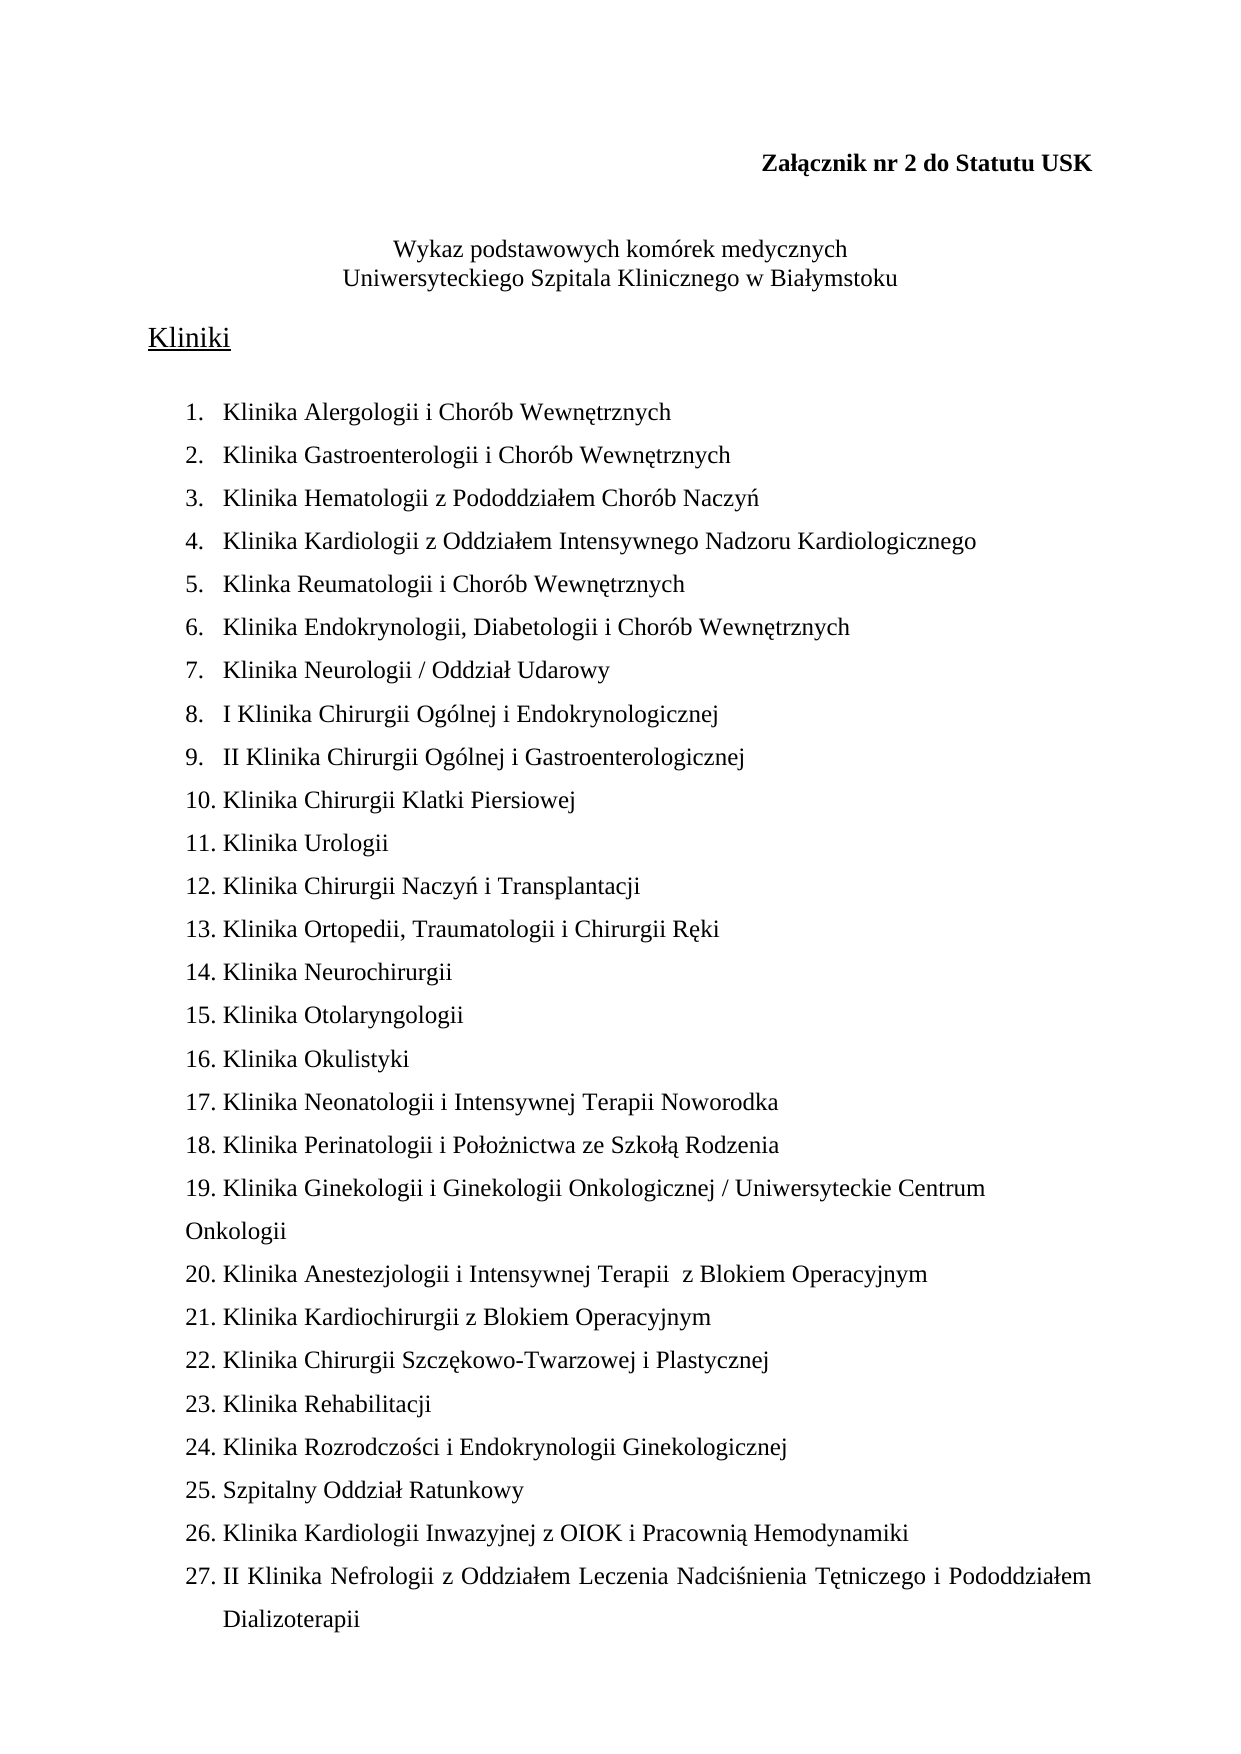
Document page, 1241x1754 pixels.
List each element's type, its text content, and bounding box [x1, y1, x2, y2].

list Klinika Neurologii / Oddział Udarowy [185, 656, 1092, 684]
list Klinika Alergologii i Chorób Wewnętrznych [185, 397, 1092, 426]
list Klinika Otolaryngologii [185, 1001, 1092, 1029]
list Klinika Chirurgii Klatki Piersiowej [185, 785, 1092, 814]
list Klinika Neonatologii i Intensywnej Terapii Noworodka [185, 1087, 1092, 1116]
text Uniwersyteckiego Szpitala Klinicznego w Białymstoku [148, 263, 1092, 291]
list Klinika Kardiochirurgii z Blokiem Operacyjnym [185, 1302, 1092, 1331]
list II Klinika Chirurgii Ogólnej i Gastroenterologicznej [185, 742, 1092, 771]
list Klinika Okulistyki [185, 1044, 1092, 1072]
list Klinika Neurochirurgii [185, 957, 1092, 986]
list Klinika Perinatologii i Położnictwa ze Szkołą Rodzenia [185, 1130, 1092, 1159]
list Klinika Kardiologii Inwazyjnej z OIOK i Pracownią Hemodynamiki [185, 1518, 1092, 1547]
list Klinika Chirurgii Szczękowo-Twarzowej i Plastycznej [185, 1346, 1092, 1374]
list Klinika Kardiologii z Oddziałem Intensywnego Nadzoru Kardiologicznego [185, 526, 1092, 555]
list Klinika Urologii [185, 828, 1092, 857]
list Klinika Rozrodczości i Endokrynologii Ginekologicznej [185, 1432, 1092, 1461]
list Klinika Hematologii z Pododdziałem Chorób Naczyń [185, 483, 1092, 512]
list Klinka Reumatologii i Chorób Wewnętrznych [185, 569, 1092, 598]
text Kliniki [148, 320, 1092, 354]
list Klinika Endokrynologii, Diabetologii i Chorób Wewnętrznych [185, 612, 1092, 641]
text Wykaz podstawowych komórek medycznych [148, 234, 1092, 263]
list Klinika Chirurgii Naczyń i Transplantacji [185, 871, 1092, 900]
list Klinika Ginekologii i Ginekologii Onkologicznej / Uniwersyteckie Centrum [185, 1173, 1092, 1202]
list Klinika Gastroenterologii i Chorób Wewnętrznych [185, 440, 1092, 469]
text Załącznik nr 2 do Statutu USK [148, 148, 1092, 176]
text Onkologii [148, 1216, 1092, 1245]
list I Klinika Chirurgii Ogólnej i Endokrynologicznej [185, 699, 1092, 727]
list Klinika Rehabilitacji [185, 1389, 1092, 1417]
list II Klinika Nefrologii z Oddziałem Leczenia Nadciśnienia Tętniczego i Pododdziałem Dializoterapii [185, 1561, 1092, 1633]
list Szpitalny Oddział Ratunkowy [185, 1475, 1092, 1504]
list Klinika Anestezjologii i Intensywnej Terapii z Blokiem Operacyjnym [185, 1259, 1092, 1288]
list Klinika Ortopedii, Traumatologii i Chirurgii Ręki [185, 914, 1092, 943]
